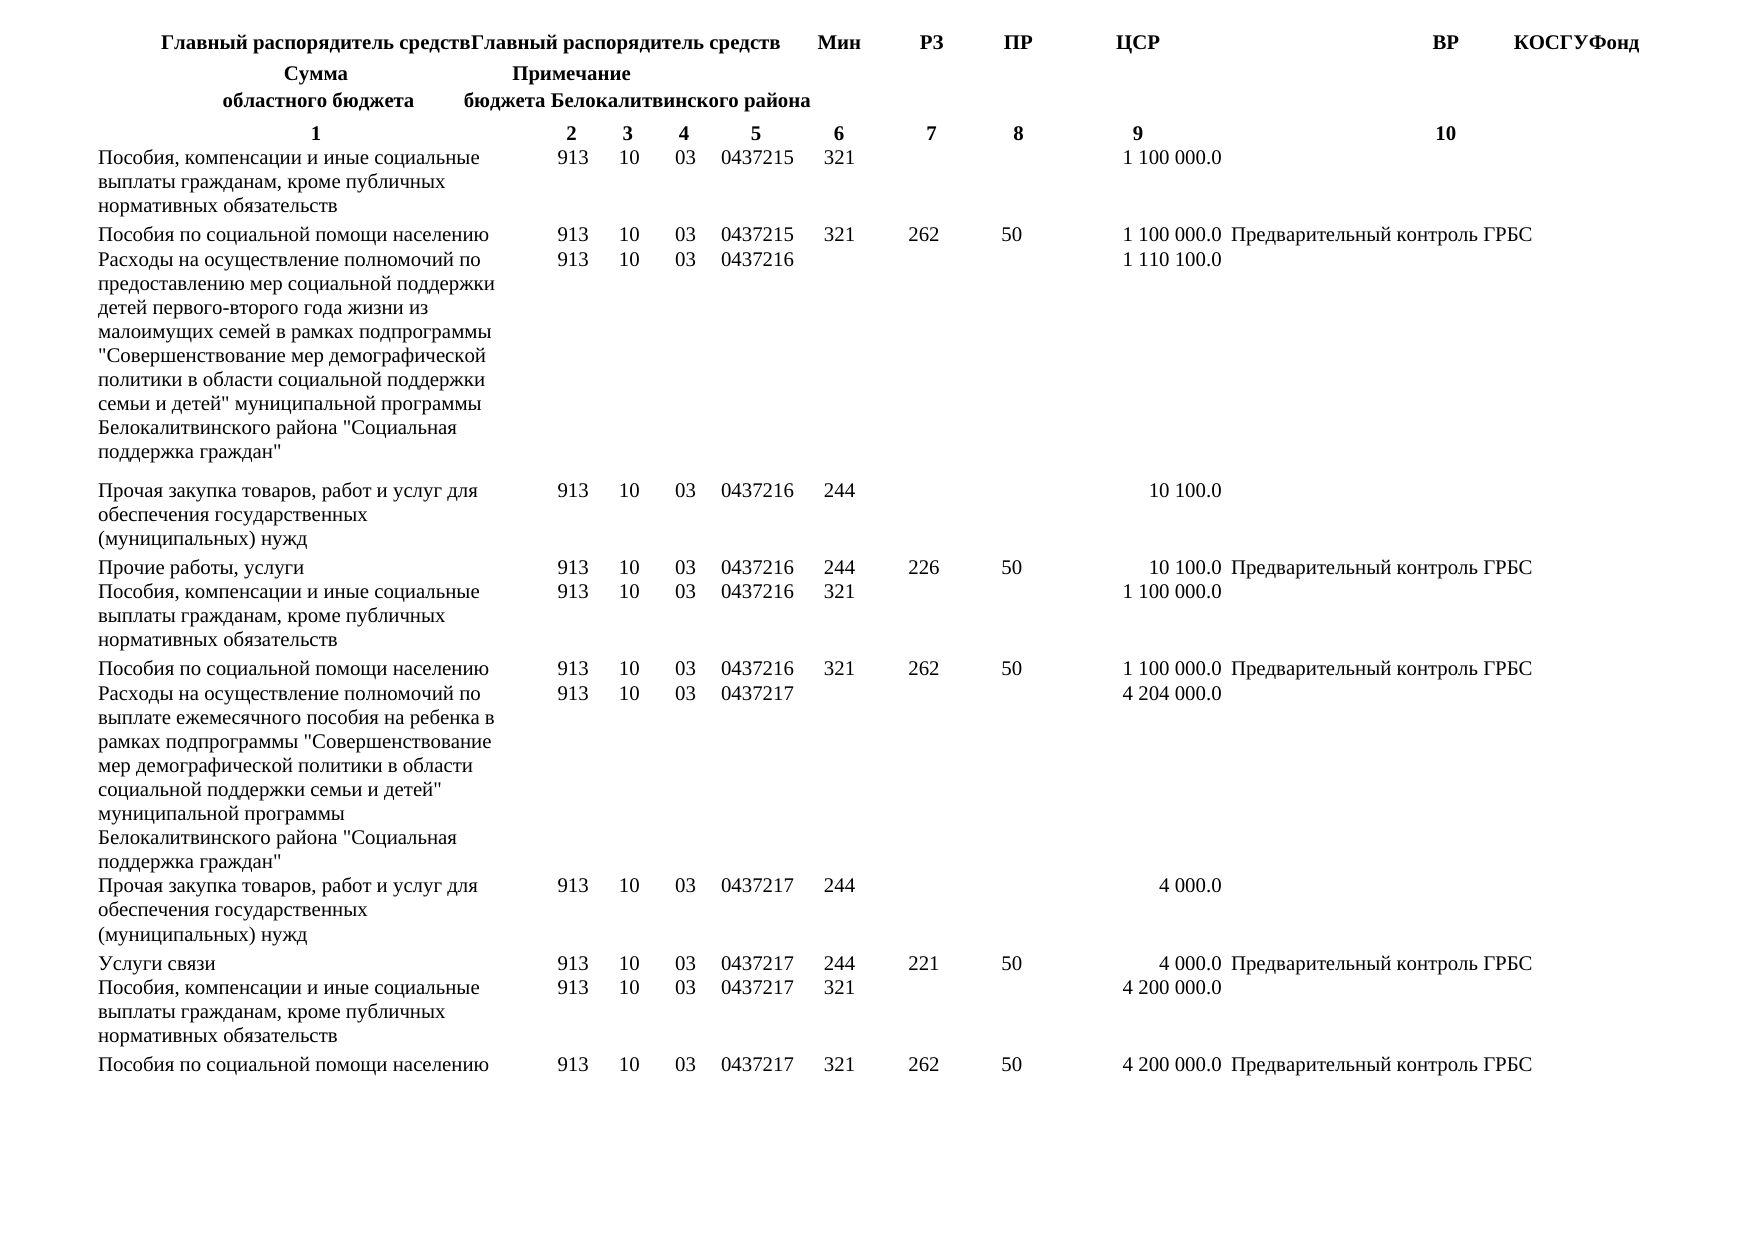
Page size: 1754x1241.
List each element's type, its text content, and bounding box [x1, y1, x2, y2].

text политики в области социальной поддержки [88, 367, 1724, 391]
text выплате ежемесячного пособия на ребенка в [88, 705, 1724, 729]
text нормативных обязательств [88, 627, 1724, 651]
text семьи и детей" муниципальной программы [88, 391, 1724, 415]
text мер демографической политики в области [88, 753, 1724, 777]
text Главный распорядитель средств Главный распорядитель средств Мин РЗ ПР ЦСР ВР КОСГУ Фонд Сумма Примечание [88, 29, 1724, 88]
text выплаты гражданам, кроме публичных [88, 169, 1724, 193]
text 1 2 3 4 5 6 7 8 9 10 [88, 120, 1724, 144]
text Прочая закупка товаров, работ и услуг для 913 10 03 0437217 244 4 000.0 [88, 873, 1724, 897]
text выплаты гражданам, кроме публичных [88, 603, 1724, 627]
text (муниципальных) нужд [88, 921, 1724, 946]
text Пособия, компенсации и иные социальные 913 10 03 0437215 321 1 100 000.0 [88, 145, 1724, 169]
text нормативных обязательств [88, 1023, 1724, 1047]
text Белокалитвинского района "Социальная [88, 415, 1724, 439]
text нормативных обязательств [88, 193, 1724, 217]
text Пособия по социальной помощи населению 913 10 03 0437215 321 262 50 1 100 000.0 Предварительный контроль ГРБС [88, 222, 1724, 246]
text Услуги связи 913 10 03 0437217 244 221 50 4 000.0 Предварительный контроль ГРБС [88, 950, 1724, 974]
text муниципальной программы [88, 801, 1724, 825]
text "Совершенствование мер демографической [88, 343, 1724, 367]
text Пособия, компенсации и иные социальные 913 10 03 0437217 321 4 200 000.0 [88, 975, 1724, 999]
text Пособия по социальной помощи населению 913 10 03 0437217 321 262 50 4 200 000.0 Предварительный контроль ГРБС [88, 1052, 1724, 1076]
text предоставлению мер социальной поддержки [88, 271, 1724, 295]
text поддержка граждан" [88, 849, 1724, 873]
text Белокалитвинского района "Социальная [88, 825, 1724, 849]
text Расходы на осуществление полномочий по 913 10 03 0437217 4 204 000.0 [88, 681, 1724, 705]
text Расходы на осуществление полномочий по 913 10 03 0437216 1 110 100.0 [88, 247, 1724, 271]
text Пособия по социальной помощи населению 913 10 03 0437216 321 262 50 1 100 000.0 Предварительный контроль ГРБС [88, 656, 1724, 680]
text обеспечения государственных [88, 897, 1724, 921]
text (муниципальных) нужд [88, 526, 1724, 550]
text социальной поддержки семьи и детей" [88, 777, 1724, 801]
text Пособия, компенсации и иные социальные 913 10 03 0437216 321 1 100 000.0 [88, 579, 1724, 603]
text детей первого-второго года жизни из [88, 295, 1724, 319]
text Прочие работы, услуги 913 10 03 0437216 244 226 50 10 100.0 Предварительный контроль ГРБС [88, 555, 1724, 579]
text областного бюджета бюджета Белокалитвинского района [88, 88, 1724, 112]
text рамках подпрограммы "Совершенствование [88, 729, 1724, 753]
text Прочая закупка товаров, работ и услуг для 913 10 03 0437216 244 10 100.0 [88, 478, 1724, 502]
text выплаты гражданам, кроме публичных [88, 999, 1724, 1023]
text обеспечения государственных [88, 502, 1724, 526]
text поддержка граждан" [88, 439, 1724, 463]
text малоимущих семей в рамках подпрограммы [88, 319, 1724, 343]
